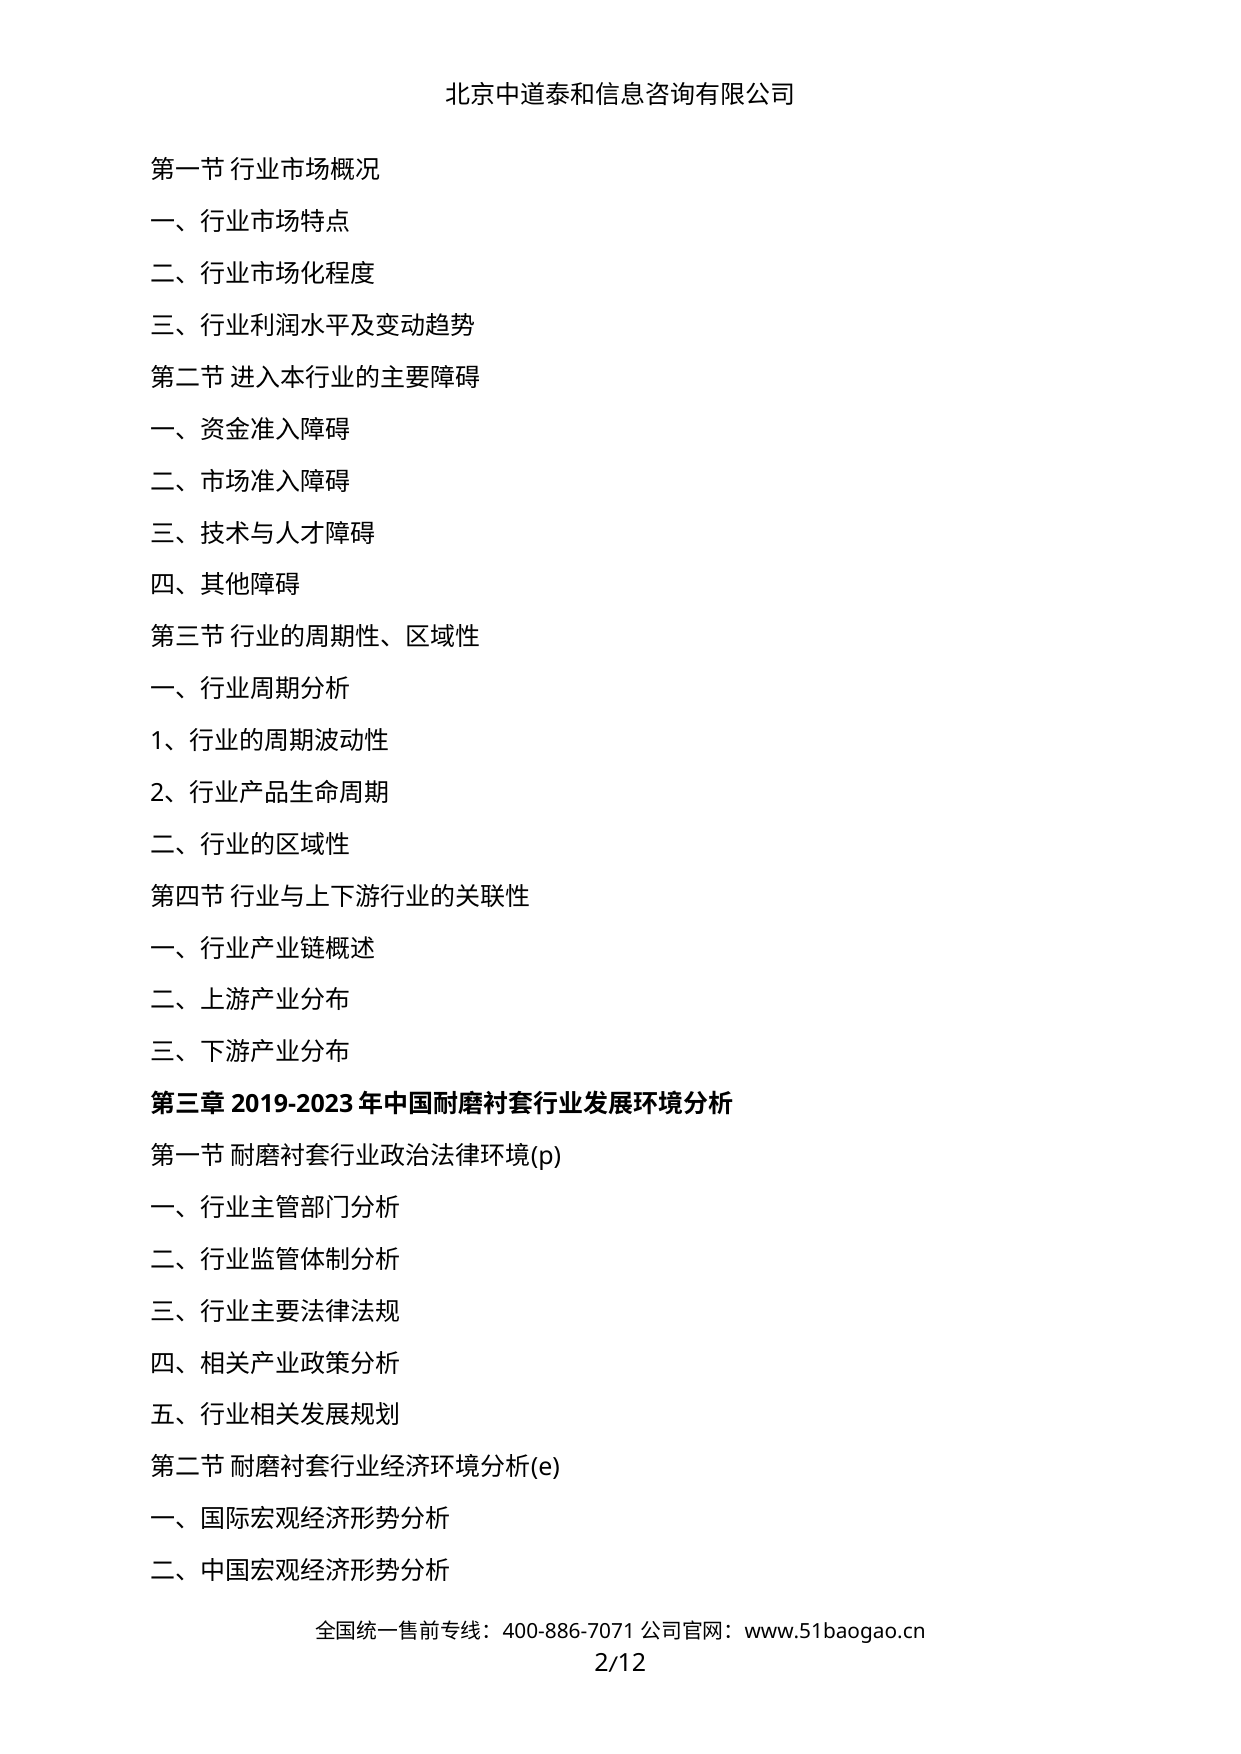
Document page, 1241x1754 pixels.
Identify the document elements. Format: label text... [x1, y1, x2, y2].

text 一、行业周期分析 [150, 669, 1090, 705]
text 第二节 进入本行业的主要障碍 [150, 357, 1090, 394]
text 一、国际宏观经济形势分析 [150, 1499, 1090, 1535]
text 第一节 行业市场概况 [150, 150, 1090, 186]
text 2、行业产品生命周期 [150, 772, 1090, 809]
text 二、行业的区域性 [150, 824, 1090, 861]
text 四、相关产业政策分析 [150, 1343, 1090, 1379]
text 第四节 行业与上下游行业的关联性 [150, 876, 1090, 912]
text 三、行业利润水平及变动趋势 [150, 306, 1090, 342]
text 二、市场准入障碍 [150, 461, 1090, 497]
text 五、行业相关发展规划 [150, 1395, 1090, 1431]
text 第三章 2019-2023年中国耐磨衬套行业发展环境分析 [150, 1084, 1090, 1120]
text 第一节 耐磨衬套行业政治法律环境(p) [150, 1136, 1090, 1172]
text 二、上游产业分布 [150, 980, 1090, 1016]
text 三、技术与人才障碍 [150, 513, 1090, 549]
text 二、行业监管体制分析 [150, 1239, 1090, 1276]
text 一、行业主管部门分析 [150, 1187, 1090, 1224]
text 二、行业市场化程度 [150, 254, 1090, 290]
text 四、其他障碍 [150, 565, 1090, 601]
text 第二节 耐磨衬套行业经济环境分析(e) [150, 1447, 1090, 1483]
text 一、行业产业链概述 [150, 928, 1090, 964]
text 三、行业主要法律法规 [150, 1291, 1090, 1327]
text 1、行业的周期波动性 [150, 721, 1090, 757]
text 二、中国宏观经济形势分析 [150, 1551, 1090, 1587]
text 三、下游产业分布 [150, 1032, 1090, 1068]
text 第三节 行业的周期性、区域性 [150, 617, 1090, 653]
text 一、资金准入障碍 [150, 409, 1090, 446]
text 一、行业市场特点 [150, 202, 1090, 238]
